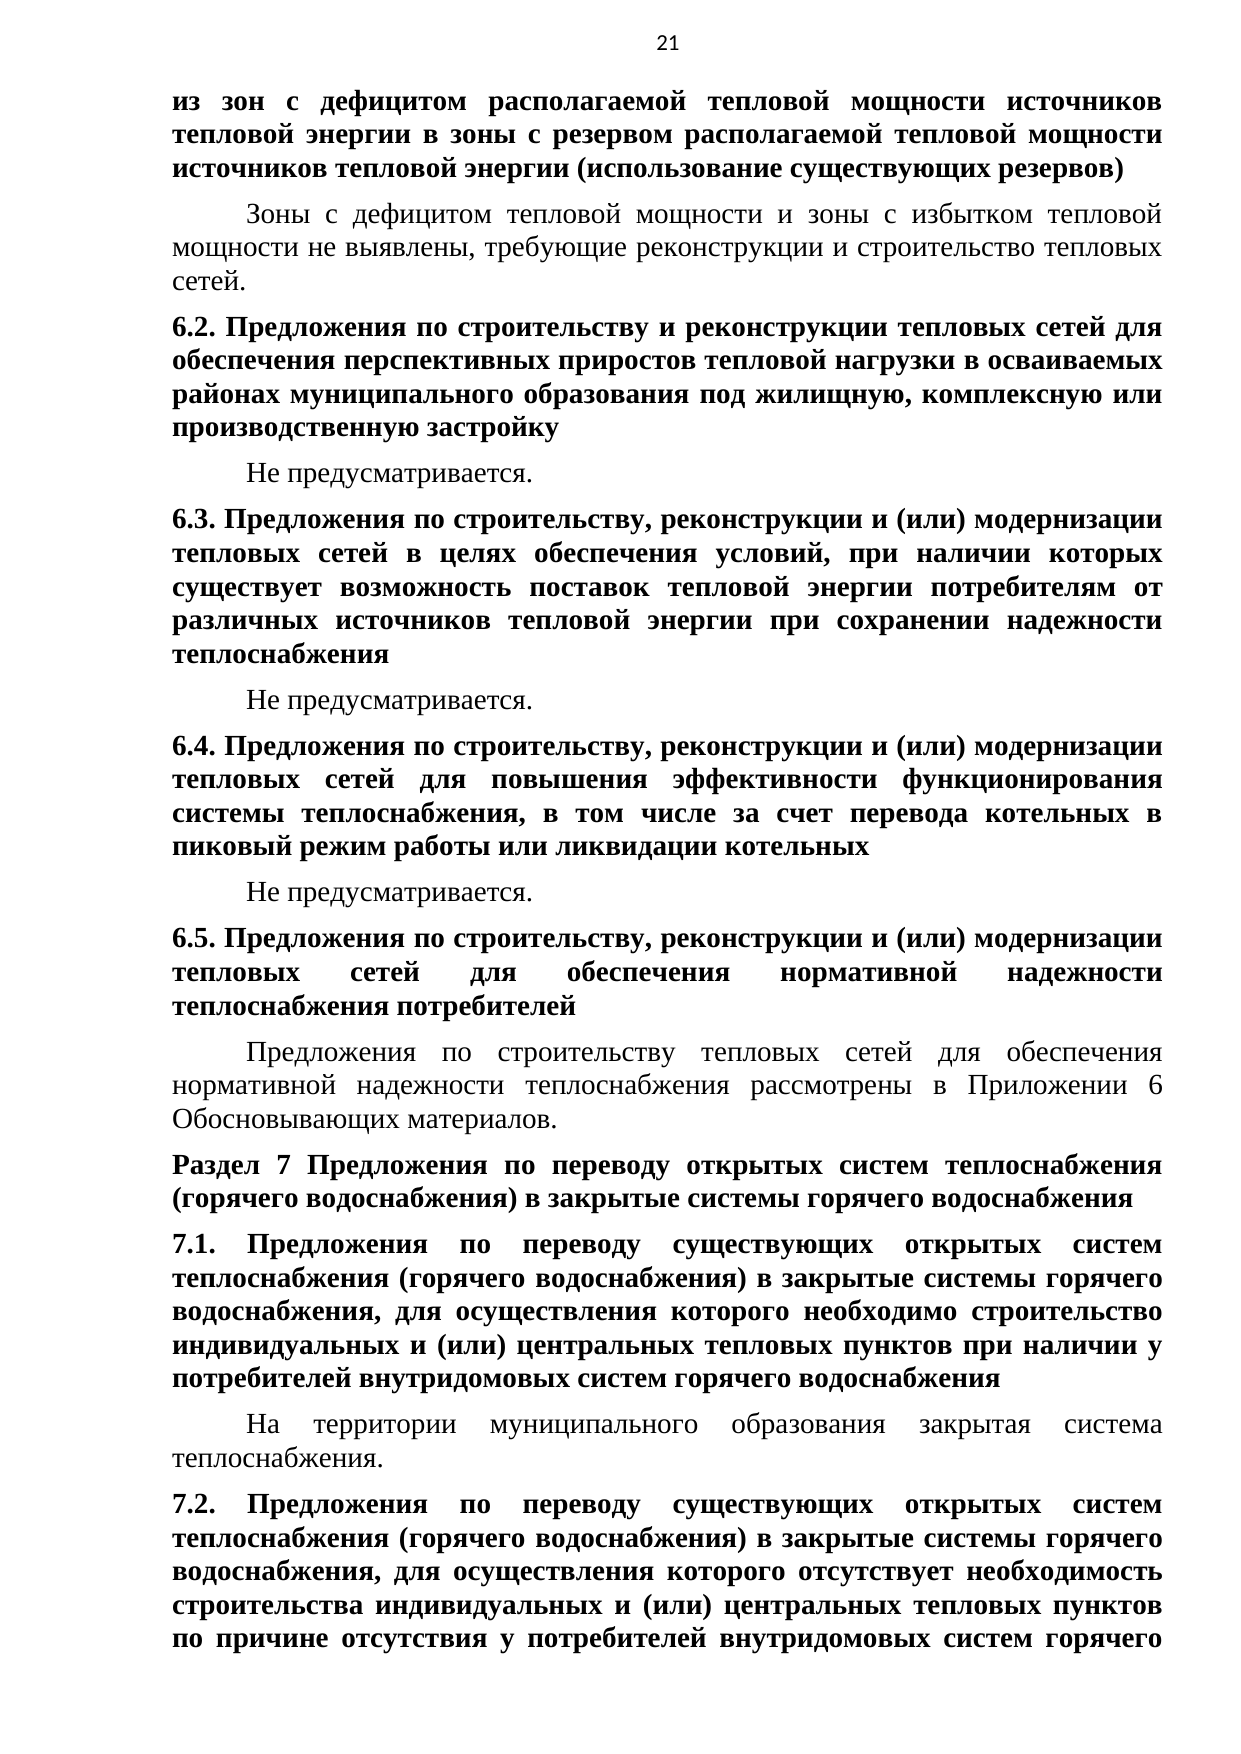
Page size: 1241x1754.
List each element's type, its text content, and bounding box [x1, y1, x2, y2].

text 6.3. Предложения по строительству, реконструкции и (или) модернизации тепловых сетей в целях обеспечения условий, при наличии которых существует возможность поставок тепловой энергии потребителям от различных источников тепловой энергии при сохранении надежности теплоснабжения [172, 502, 1163, 669]
text 6.4. Предложения по строительству, реконструкции и (или) модернизации тепловых сетей для повышения эффективности функционирования системы теплоснабжения, в том числе за счет перевода котельных в пиковый режим работы или ликвидации котельных [172, 728, 1163, 862]
text 6.2. Предложения по строительству и реконструкции тепловых сетей для обеспечения перспективных приростов тепловой нагрузки в осваиваемых районах муниципального образования под жилищную, комплексную или производственную застройку [172, 309, 1163, 443]
text Не предусматривается. [172, 682, 1163, 715]
text Предложения по строительству тепловых сетей для обеспечения нормативной надежности теплоснабжения рассмотрены в Приложении 6 Обосновывающих материалов. [172, 1034, 1163, 1134]
text Раздел 7 Предложения по переводу открытых систем теплоснабжения (горячего водоснабжения) в закрытые системы горячего водоснабжения [172, 1147, 1163, 1214]
text 7.1. Предложения по переводу существующих открытых систем теплоснабжения (горячего водоснабжения) в закрытые системы горячего водоснабжения, для осуществления которого необходимо строительство индивидуальных и (или) центральных тепловых пунктов при наличии у потребителей внутридомовых систем горячего водоснабжения [172, 1226, 1163, 1394]
text На территории муниципального образования закрытая система теплоснабжения. [172, 1407, 1163, 1474]
text Не предусматривается. [172, 456, 1163, 489]
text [172, 1486, 1163, 1654]
text Зоны с дефицитом тепловой мощности и зоны с избытком тепловой мощности не выявлены, требующие реконструкции и строительство тепловых сетей. [172, 196, 1163, 296]
text Не предусматривается. [172, 874, 1163, 908]
text 6.5. Предложения по строительству, реконструкции и (или) модернизации тепловых сетей для обеспечения нормативной надежности теплоснабжения потребителей [172, 921, 1163, 1021]
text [172, 83, 1163, 183]
